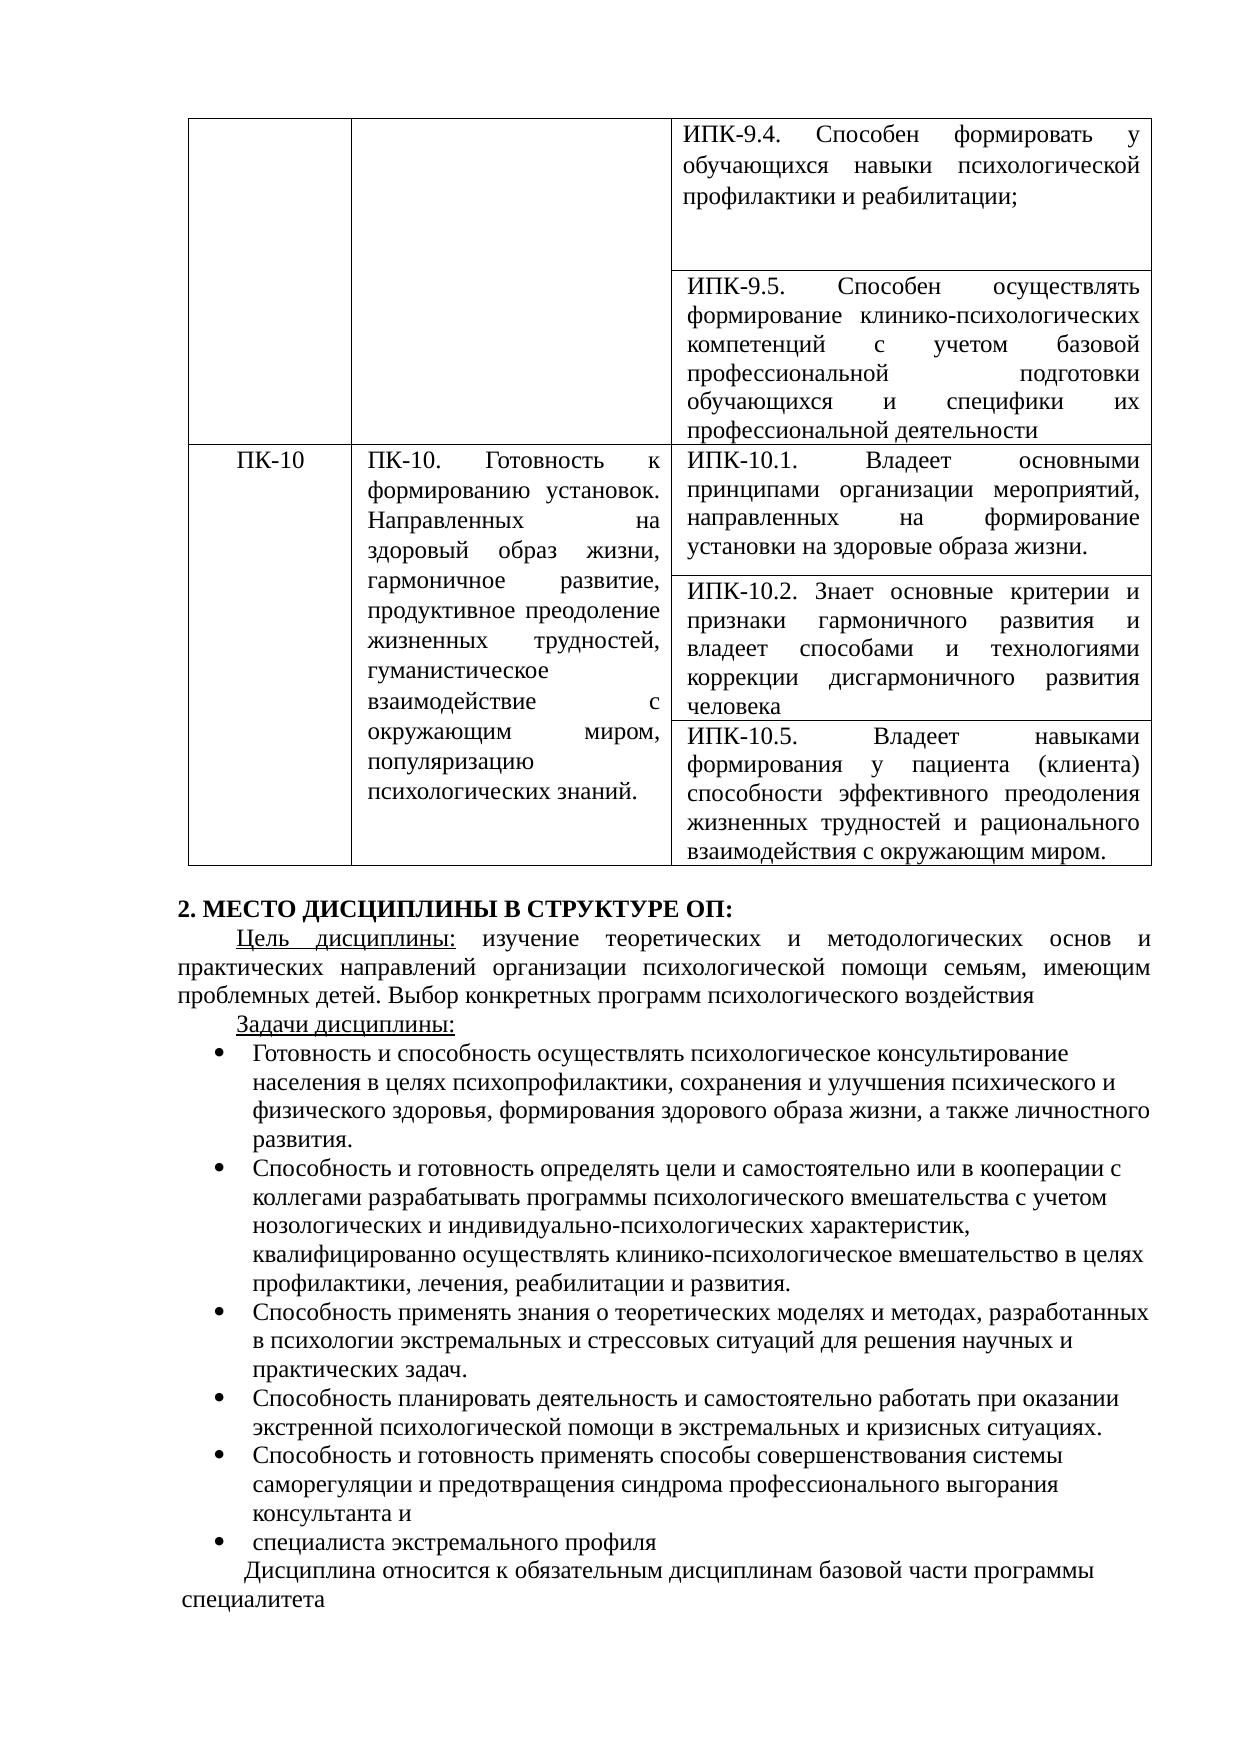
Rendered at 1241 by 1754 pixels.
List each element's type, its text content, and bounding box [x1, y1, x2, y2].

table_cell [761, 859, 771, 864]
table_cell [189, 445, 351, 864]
text Цель дисциплины: изучение теоретических и методологических основ и практических направлений организации психологической помощи семьям, имеющим проблемных детей. Выбор конкретных программ психологического воздействия [177, 923, 1152, 1009]
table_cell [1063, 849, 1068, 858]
list Способность применять знания о теоретических моделях и методах, разработанных в психологии экстремальных и стрессовых ситуаций для решения научных и практических задач. [215, 1297, 1152, 1383]
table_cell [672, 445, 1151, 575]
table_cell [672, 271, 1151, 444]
list специалиста экстремального профиля [215, 1527, 1152, 1556]
list Способность и готовность применять способы совершенствования системы саморегуляции и предотвращения синдрома профессионального выгорания консультанта и [215, 1441, 1152, 1527]
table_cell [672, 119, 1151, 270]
text 2. Место дисциплины в структуре ОП: [177, 894, 1152, 923]
text Дисциплина относится к обязательным дисциплинам базовой части программы специалитета [181, 1556, 1152, 1613]
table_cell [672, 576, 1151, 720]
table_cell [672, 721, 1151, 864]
text Задачи дисциплины: [177, 1009, 1152, 1038]
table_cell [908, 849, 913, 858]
list Способность и готовность определять цели и самостоятельно или в кооперации с коллегами разрабатывать программы психологического вмешательства с учетом нозологических и индивидуально-психологических характеристик, квалифицированно осуществлять клинико-психологическое вмешательство в целях профилактики, лечения, реабилитации и развития. [215, 1153, 1152, 1297]
list Готовность и способность осуществлять психологическое консультирование населения в целях психопрофилактики, сохранения и улучшения психического и физического здоровья, формирования здорового образа жизни, а также личностного развития. [215, 1038, 1152, 1153]
list Способность планировать деятельность и самостоятельно работать при оказании экстренной психологической помощи в экстремальных и кризисных ситуациях. [215, 1383, 1152, 1441]
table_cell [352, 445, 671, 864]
